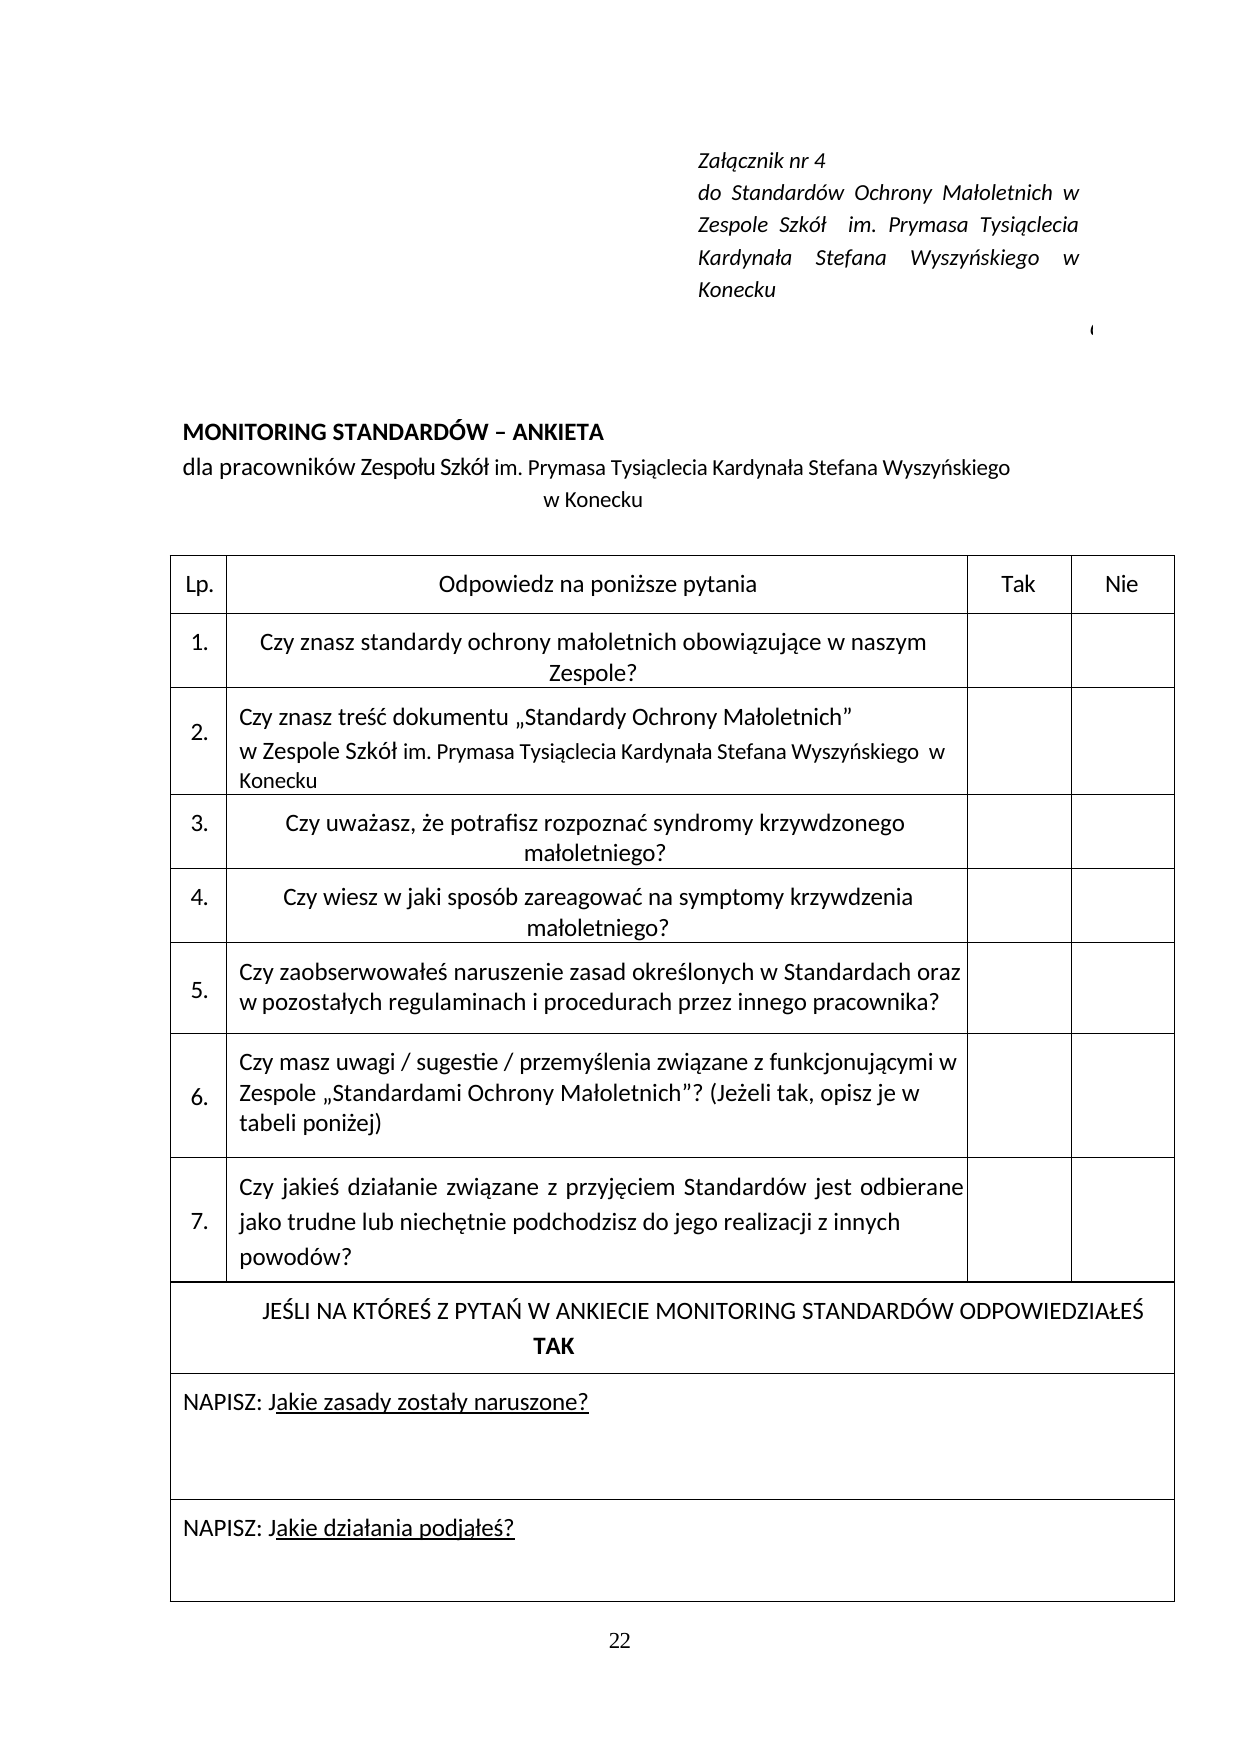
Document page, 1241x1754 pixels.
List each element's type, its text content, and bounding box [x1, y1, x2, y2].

table_cell 4. [171, 869, 226, 942]
table_cell [1072, 1034, 1174, 1157]
table_cell 3. [171, 795, 226, 868]
table_cell 2. [171, 688, 226, 794]
table_cell Czy znasz treść dokumentu „Standardy Ochrony Małoletnich” w Zespole Szkół im. Prymasa Tysiąclecia Kardynała Stefana Wyszyńskiego w Konecku [227, 688, 967, 794]
table_cell [968, 614, 1071, 687]
table_cell [1072, 688, 1174, 794]
table_cell Czy masz uwagi / sugestie / przemyślenia związane z funkcjonującymi w Zespole „Standardami Ochrony Małoletnich”? (Jeżeli tak, opisz je w tabeli poniżej) [227, 1034, 967, 1157]
table_cell NAPISZ: Jakie zasady zostały naruszone? [171, 1374, 1174, 1499]
subtitle MONITORING STANDARDÓW – ANKIETA [182, 416, 1072, 446]
table_cell 7. [171, 1158, 226, 1281]
table_cell [968, 869, 1071, 942]
table_cell Czy wiesz w jaki sposób zareagować na symptomy krzywdzenia małoletniego? [227, 869, 967, 942]
table_cell Czy uważasz, że potrafisz rozpoznać syndromy krzywdzonego małoletniego? [227, 795, 967, 868]
table_cell [1072, 795, 1174, 868]
subtitle dla pracowników Zespołu Szkół im. Prymasa Tysiąclecia Kardynała Stefana Wyszyńskiego w Konecku [182, 451, 1072, 513]
table_header Nie [1072, 556, 1174, 613]
table_cell Czy znasz standardy ochrony małoletnich obowiązujące w naszym Zespole? [227, 614, 967, 687]
table_cell 6. [171, 1034, 226, 1157]
table_header Tak [968, 556, 1071, 613]
table_cell 1. [171, 614, 226, 687]
table_cell 5. [171, 943, 226, 1033]
table_cell [968, 688, 1071, 794]
table_cell NAPISZ: Jakie działania podjąłeś? [171, 1500, 1174, 1601]
table_cell JEŚLI NA KTÓREŚ Z PYTAŃ W ANKIECIE MONITORING STANDARDÓW ODPOWIEDZIAŁEŚ TAK [171, 1283, 1174, 1372]
table_cell Czy jakieś działanie związane z przyjęciem Standardów jest odbierane jako trudne lub niechętnie podchodzisz do jego realizacji z innych powodów? [227, 1158, 967, 1281]
table_cell [968, 1158, 1071, 1281]
table_cell Czy zaobserwowałeś naruszenie zasad określonych w Standardach oraz w pozostałych regulaminach i procedurach przez innego pracownika? [227, 943, 967, 1033]
table_header Odpowiedz na poniższe pytania [227, 556, 967, 613]
table_cell [968, 1034, 1071, 1157]
table_cell [968, 943, 1071, 1033]
table_cell [1072, 869, 1174, 942]
table_cell [1072, 1158, 1174, 1281]
table_cell [968, 795, 1071, 868]
table_cell [1072, 614, 1174, 687]
table_cell [1072, 943, 1174, 1033]
table_header Lp. [171, 556, 226, 613]
